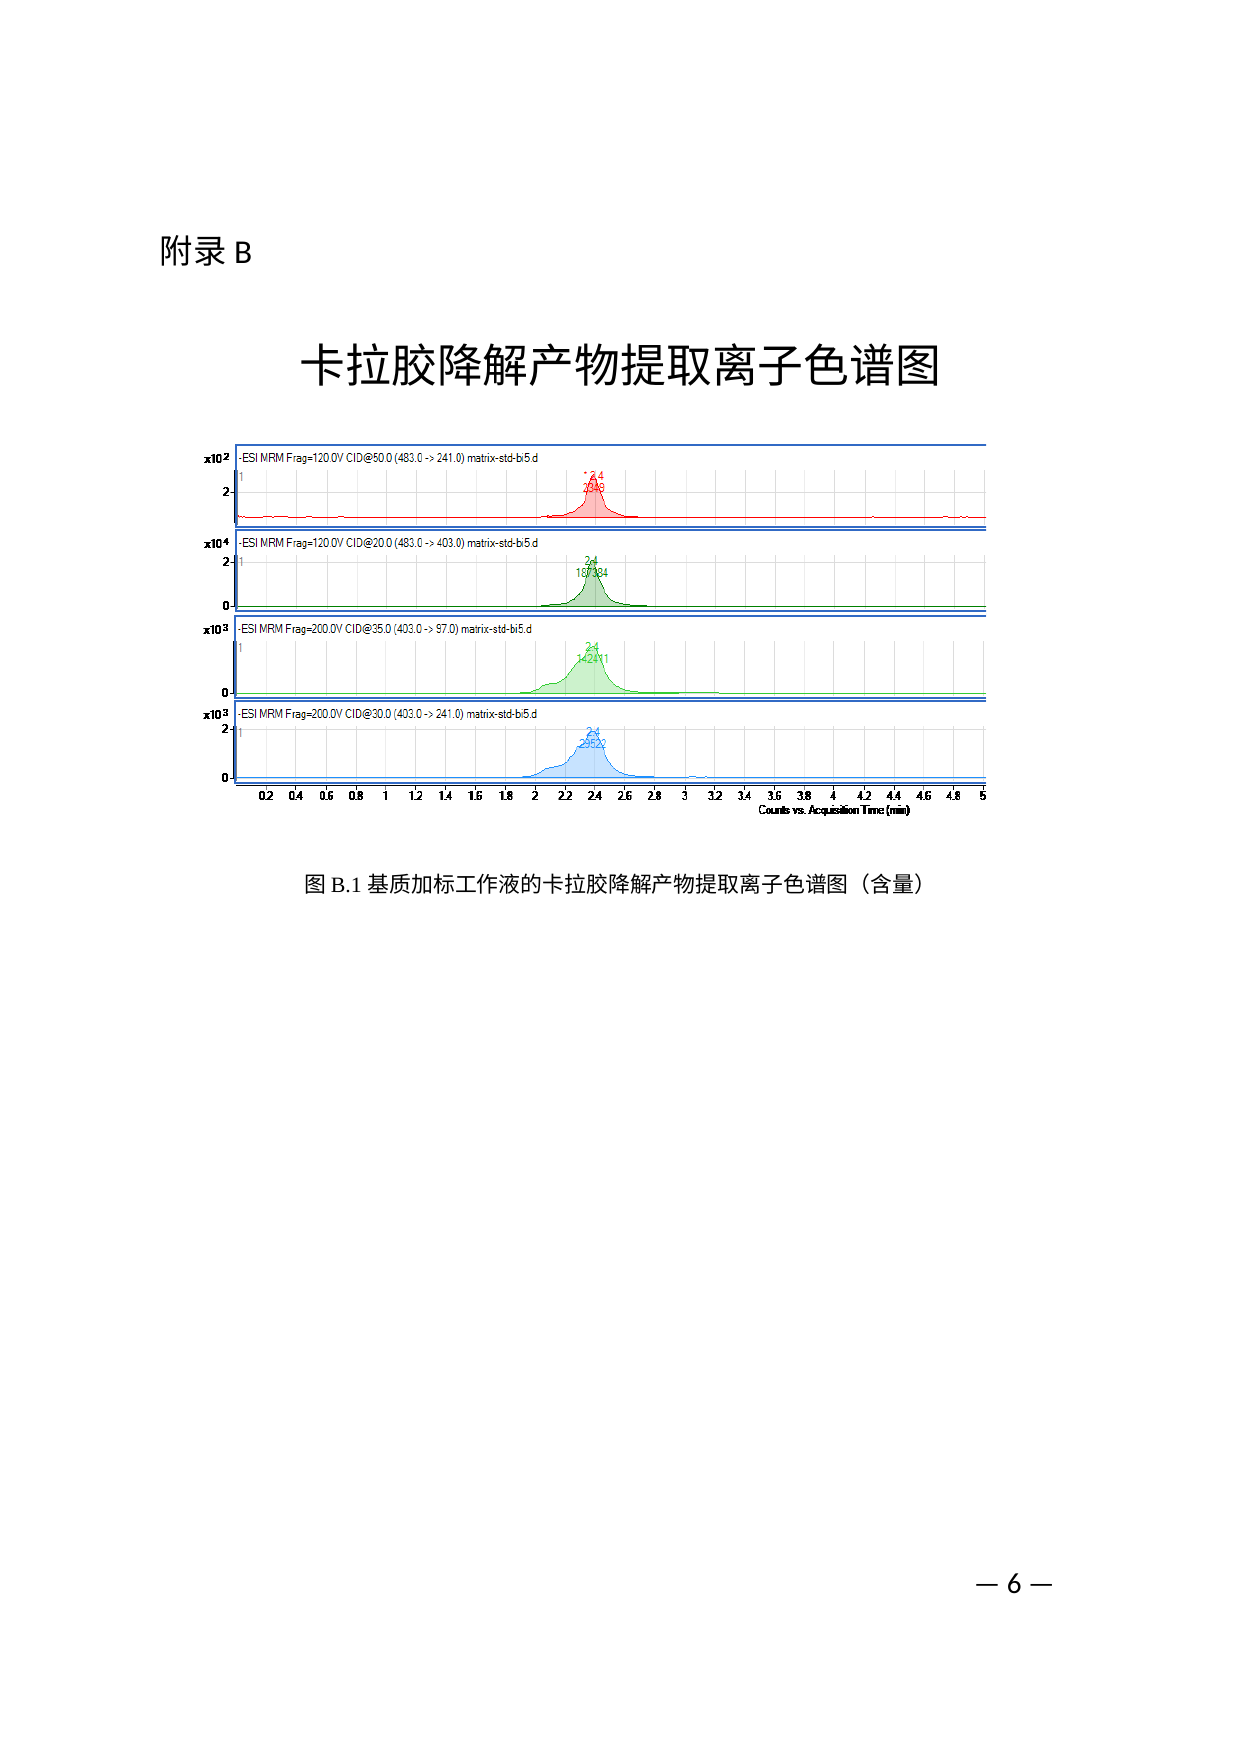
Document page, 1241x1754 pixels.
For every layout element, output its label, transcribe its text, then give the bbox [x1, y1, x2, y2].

text 图B.1 基质加标工作液的卡拉胶降解产物提取离子色谱图（含量） [159, 867, 1081, 899]
text 附录B [159, 217, 1081, 282]
text 卡拉胶降解产物提取离子色谱图 [159, 314, 1081, 412]
picture [203, 444, 987, 819]
